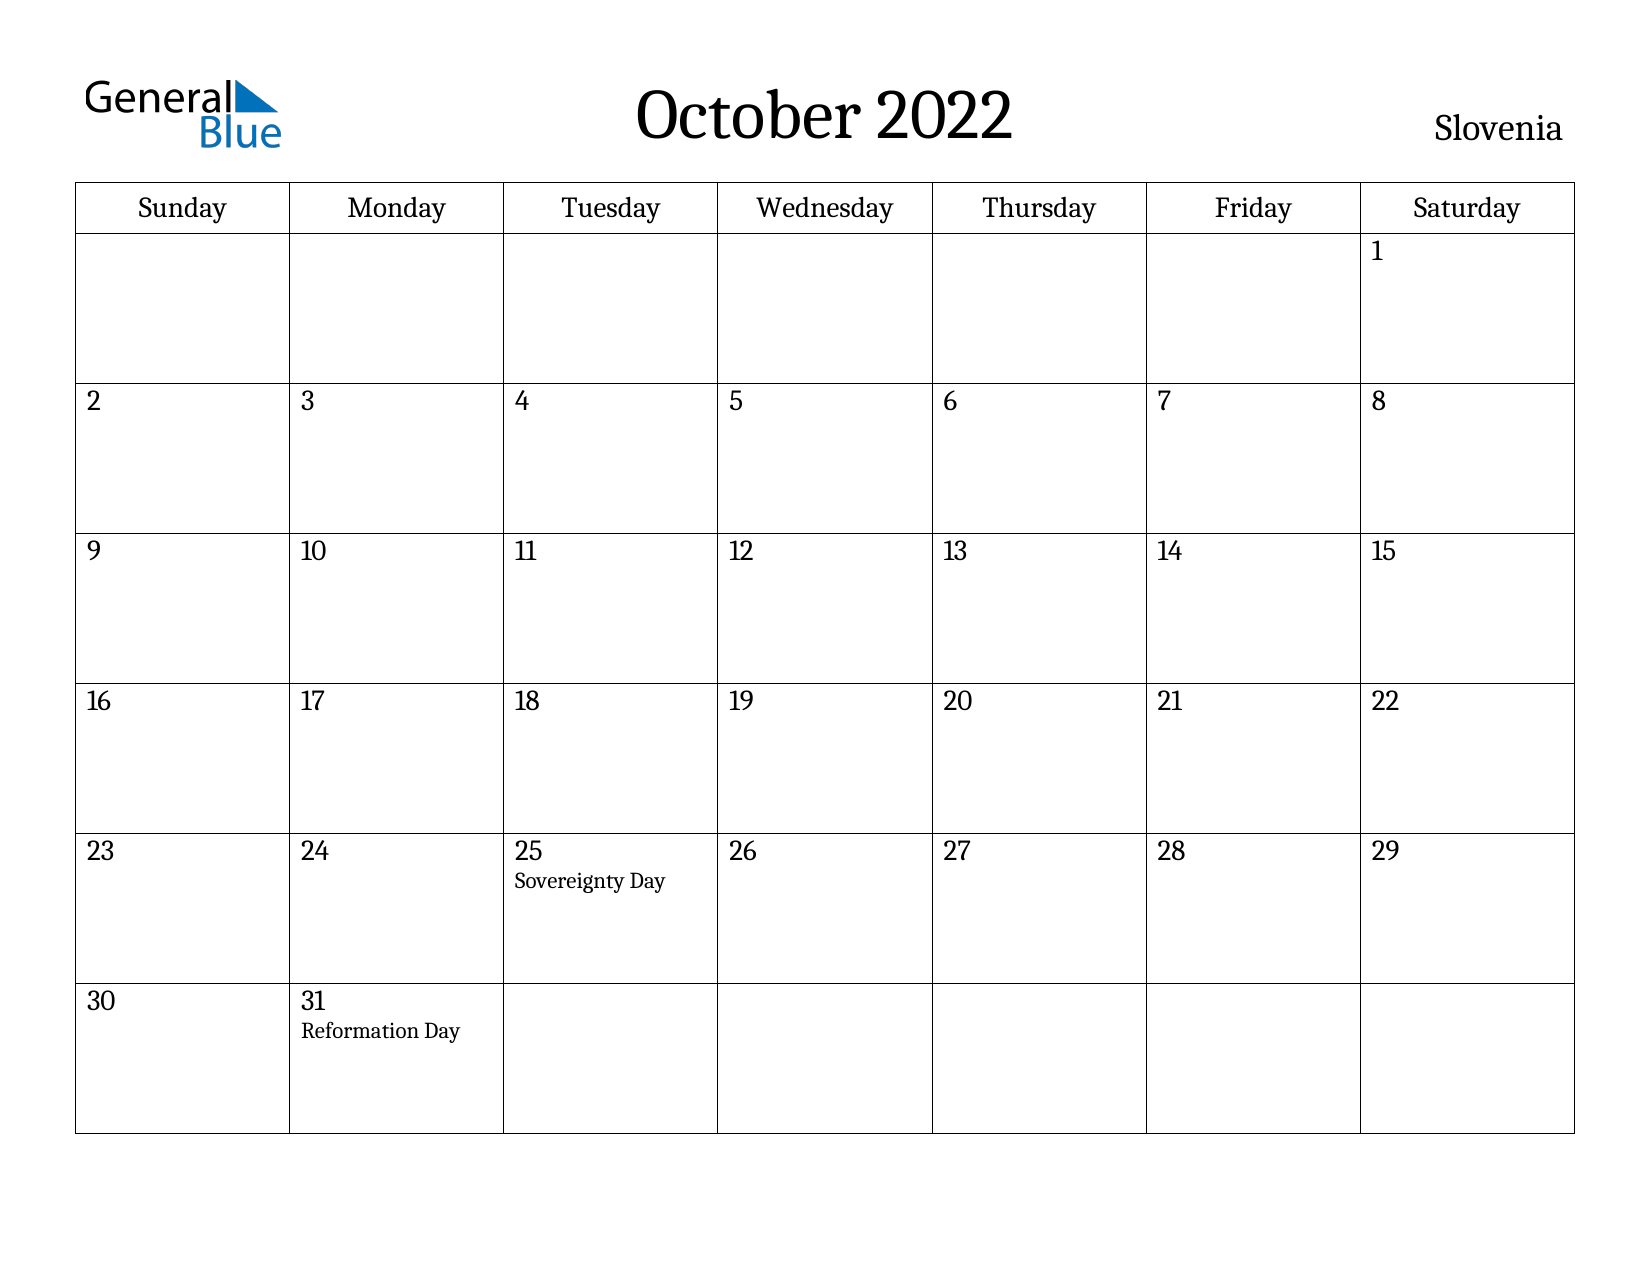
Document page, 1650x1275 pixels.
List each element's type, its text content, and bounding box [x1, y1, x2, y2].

table_cell [290, 267, 503, 383]
table_cell [290, 868, 503, 983]
table_cell [718, 868, 932, 983]
table_cell [718, 417, 932, 533]
table_cell 13 [933, 534, 1146, 567]
table_cell [933, 717, 1146, 833]
table_cell [504, 417, 717, 533]
table_header Slovenia [1146, 75, 1574, 182]
table_cell 9 [76, 534, 289, 567]
table_cell 28 [1147, 834, 1360, 867]
table_cell [1147, 717, 1360, 833]
table_cell [504, 984, 717, 1017]
table_cell 22 [1361, 684, 1574, 717]
table_cell [1361, 267, 1574, 383]
table_cell [76, 267, 289, 383]
table_cell 20 [933, 684, 1146, 717]
table_cell Saturday [1361, 183, 1574, 233]
table_cell [290, 417, 503, 533]
table_cell [1361, 567, 1574, 683]
table_cell 2 [76, 384, 289, 417]
table_cell [1147, 267, 1360, 383]
table_cell 10 [290, 534, 503, 567]
table_cell [504, 234, 717, 267]
table_cell [718, 567, 932, 683]
table_cell Wednesday [718, 183, 932, 233]
table_cell 5 [718, 384, 932, 417]
table_cell 26 [718, 834, 932, 867]
table_cell 7 [1147, 384, 1360, 417]
table_cell 8 [1361, 384, 1574, 417]
table_cell 24 [290, 834, 503, 867]
table_cell [933, 567, 1146, 683]
table_cell Sunday [76, 183, 289, 233]
table_cell 29 [1361, 834, 1574, 867]
table_cell [1361, 417, 1574, 533]
table_cell [1361, 717, 1574, 833]
table_header October 2022 [504, 75, 1146, 182]
table_cell 11 [504, 534, 717, 567]
table_cell 3 [290, 384, 503, 417]
table_cell [504, 567, 717, 683]
table_cell [933, 417, 1146, 533]
table_cell 21 [1147, 684, 1360, 717]
table_cell 6 [933, 384, 1146, 417]
table_cell [76, 1018, 289, 1133]
table_cell Tuesday [504, 183, 717, 233]
table_cell 27 [933, 834, 1146, 867]
table_cell [933, 868, 1146, 983]
table_cell [1147, 234, 1360, 267]
table_cell 31 [290, 984, 503, 1017]
table_cell [290, 234, 503, 267]
table_header [76, 75, 503, 182]
table_cell 1 [1361, 234, 1574, 267]
table_cell Thursday [933, 183, 1146, 233]
table_cell [718, 984, 932, 1017]
table_cell [1361, 868, 1574, 983]
table_cell [933, 234, 1146, 267]
table_cell [718, 717, 932, 833]
table_cell 16 [76, 684, 289, 717]
table_cell 15 [1361, 534, 1574, 567]
table_cell [76, 567, 289, 683]
table_cell [76, 417, 289, 533]
table_cell Friday [1147, 183, 1360, 233]
table_cell [718, 1018, 932, 1133]
table_cell Reformation Day [290, 1018, 503, 1133]
table_cell [933, 1018, 1146, 1133]
table_cell 4 [504, 384, 717, 417]
table_cell [1147, 984, 1360, 1017]
table_cell [504, 1018, 717, 1133]
table_cell [933, 984, 1146, 1017]
table_cell 17 [290, 684, 503, 717]
table_cell [1147, 567, 1360, 683]
table_cell 25 [504, 834, 717, 867]
table_cell 30 [76, 984, 289, 1017]
table_cell Sovereignty Day [504, 868, 717, 983]
table_cell 23 [76, 834, 289, 867]
table_cell [290, 567, 503, 683]
table_cell [1147, 868, 1360, 983]
table_cell [718, 234, 932, 267]
table_cell [504, 267, 717, 383]
table_cell [290, 717, 503, 833]
table_cell [76, 868, 289, 983]
table_cell [718, 267, 932, 383]
table_cell [1361, 984, 1574, 1017]
picture [86, 80, 281, 148]
table_cell 12 [718, 534, 932, 567]
table_cell 18 [504, 684, 717, 717]
table_cell Monday [290, 183, 503, 233]
table_cell [1361, 1018, 1574, 1133]
table_cell [1147, 1018, 1360, 1133]
table_cell [76, 234, 289, 267]
table_cell [933, 267, 1146, 383]
table_cell 19 [718, 684, 932, 717]
table_cell 14 [1147, 534, 1360, 567]
table_cell [1147, 417, 1360, 533]
table_cell [504, 717, 717, 833]
table_cell [76, 717, 289, 833]
